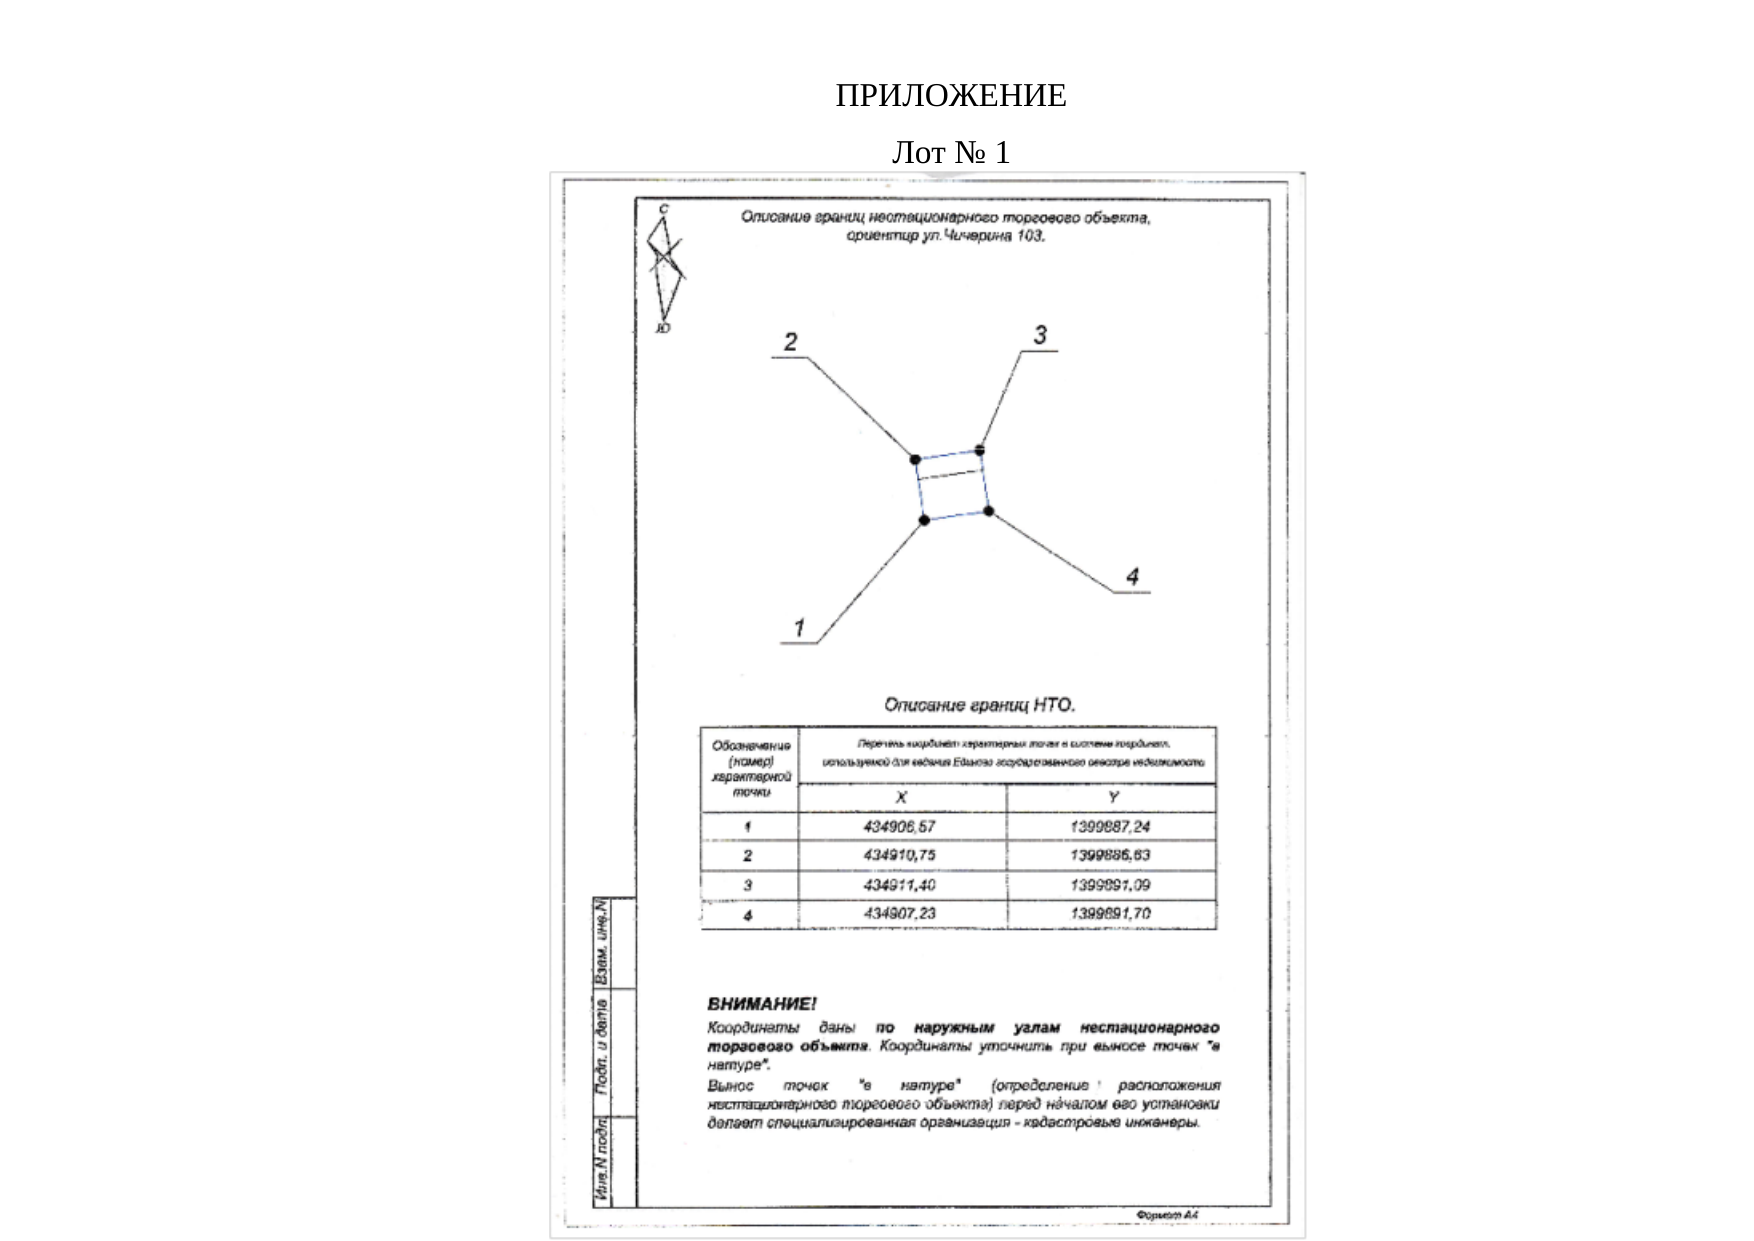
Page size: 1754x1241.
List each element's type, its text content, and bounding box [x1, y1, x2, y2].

picture [548, 170, 1308, 1241]
text ПРИЛОЖЕНИЕ [150, 75, 1679, 113]
text Лот № 1 [150, 132, 1679, 171]
